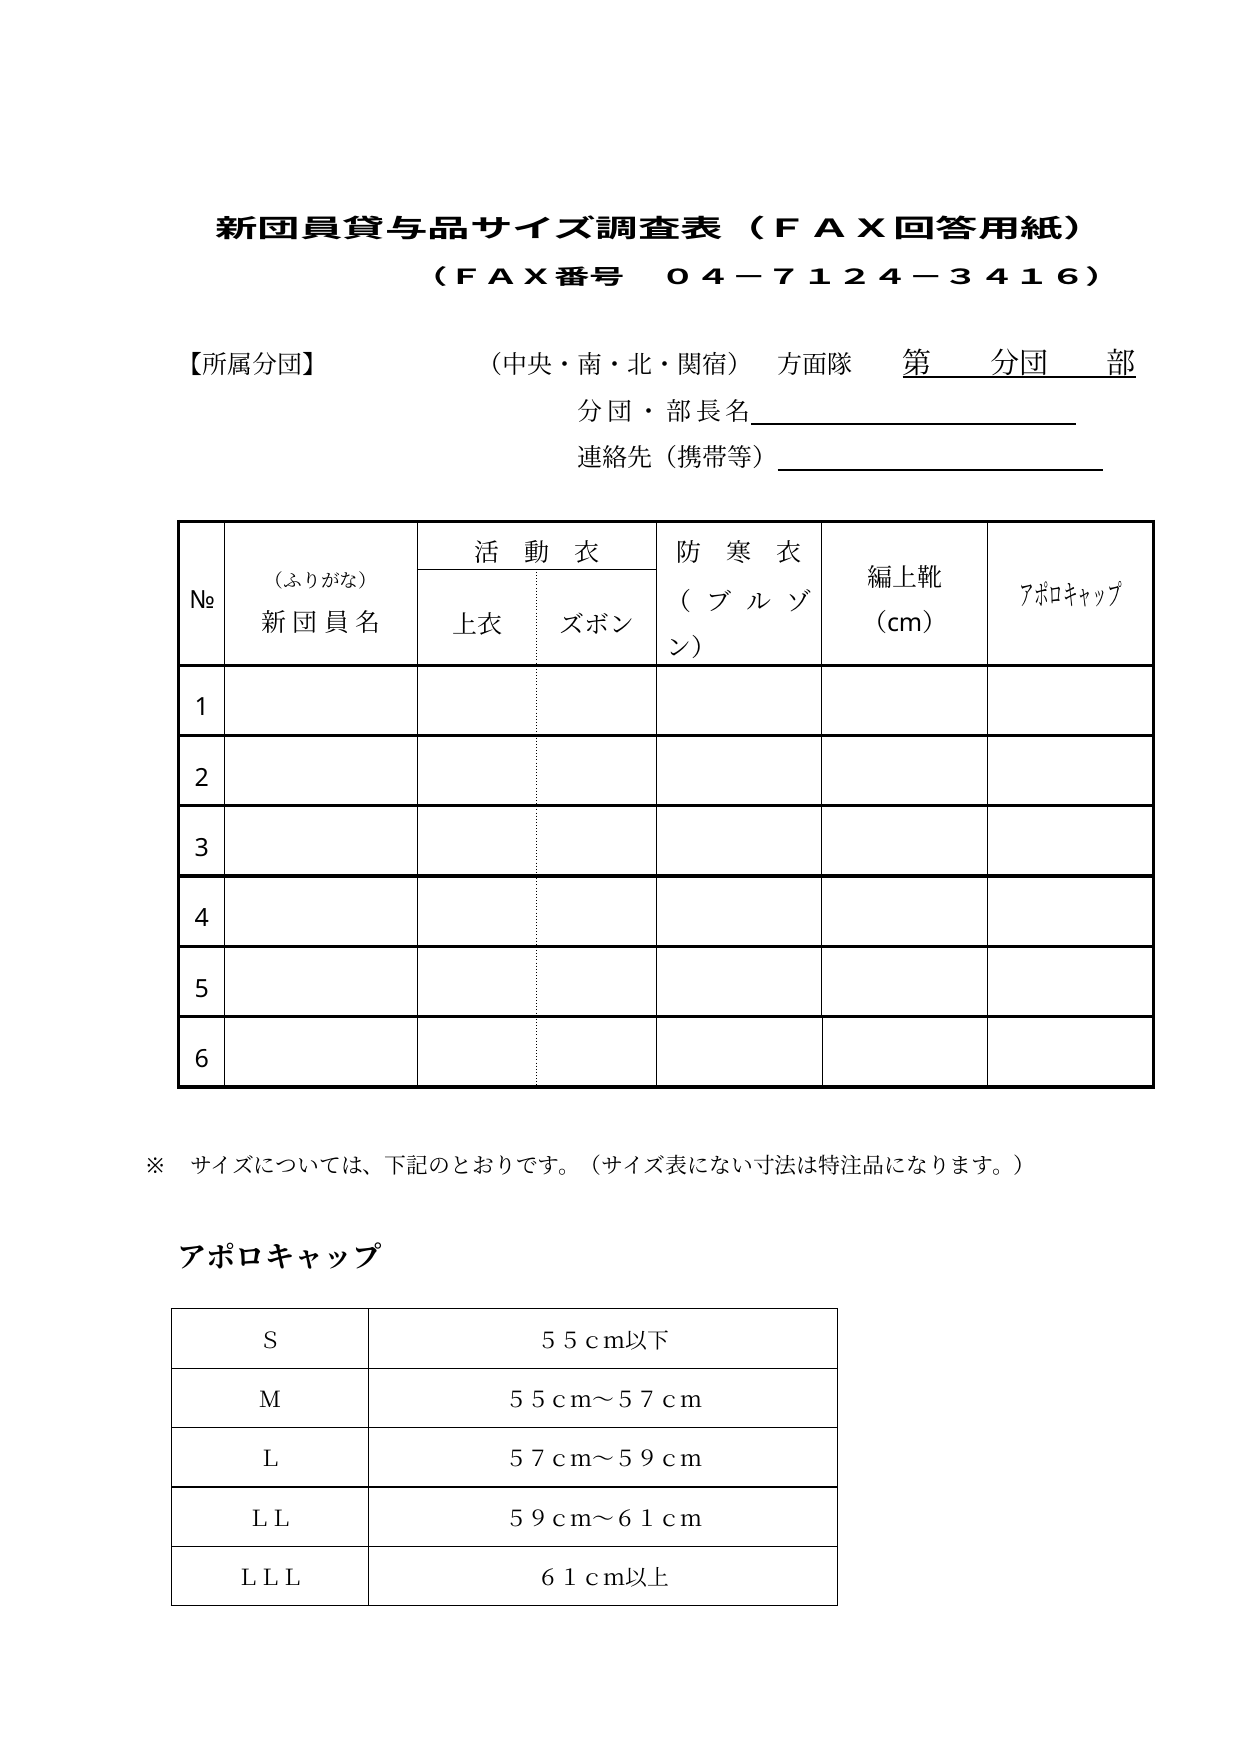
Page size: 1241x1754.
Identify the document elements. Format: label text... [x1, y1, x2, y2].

table_cell [988, 878, 1152, 945]
table_cell [988, 948, 1152, 1015]
table_header 活 動 衣 [418, 523, 656, 569]
table_cell [822, 737, 987, 804]
table_header № [180, 523, 224, 663]
table_cell [418, 948, 537, 1015]
table_cell 2 [180, 737, 224, 804]
table_cell 6 [180, 1018, 224, 1085]
text 新団員貸与品サイズ調査表（ＦＡＸ回答用紙） [177, 199, 1144, 245]
table_cell [988, 667, 1152, 734]
table_cell 4 [180, 878, 224, 945]
table_cell [657, 667, 821, 734]
table_cell [537, 737, 656, 804]
table_cell [657, 807, 821, 874]
table_header ５５ｃｍ以下 [369, 1309, 837, 1368]
table_cell [537, 948, 656, 1015]
table_cell [418, 878, 537, 945]
table_cell 5 [180, 948, 224, 1015]
table_cell [822, 807, 987, 874]
table_cell [225, 807, 417, 874]
table_cell 1 [180, 667, 224, 734]
table_cell [537, 878, 656, 945]
text アポロキャップ [177, 1180, 1144, 1293]
text 【所属分団】 （中央・南・北・関宿） 方面隊 第 分団 部 [177, 336, 1144, 382]
table_cell [657, 737, 821, 804]
table_cell [537, 667, 656, 734]
table_cell ６１ｃｍ以上 [369, 1547, 837, 1605]
table_cell 3 [180, 807, 224, 874]
table_cell [822, 948, 987, 1015]
table_cell （ブルゾン） [657, 569, 821, 663]
text （ＦＡＸ番号 ０４－７１２４－３４１６） [177, 245, 1144, 291]
table_cell [823, 1018, 987, 1085]
table_cell [988, 807, 1152, 874]
table_cell ズボン [537, 570, 656, 663]
table_cell [657, 948, 821, 1015]
table_cell ５９ｃｍ～６１ｃｍ [369, 1488, 837, 1546]
table_cell [225, 878, 417, 945]
table_cell [988, 737, 1152, 804]
table_header アポロキャップ [988, 523, 1152, 663]
table_cell ５５ｃｍ～５７ｃｍ [369, 1369, 837, 1427]
table_cell [537, 807, 656, 874]
table_cell [225, 737, 417, 804]
table_cell [537, 1018, 656, 1085]
table_header 編上靴 （cm） [822, 523, 987, 663]
table_cell [225, 1018, 417, 1085]
table_cell [657, 878, 821, 945]
table_header Ｓ [172, 1309, 368, 1368]
table_cell [418, 737, 537, 804]
table_cell ５７ｃｍ～５９ｃｍ [369, 1428, 837, 1486]
table_cell [225, 667, 417, 734]
table_header （ふりがな） 新 団 員 名 [225, 523, 417, 663]
table_cell ＬＬＬ [172, 1547, 368, 1605]
table_header 防 寒 衣 [657, 523, 821, 569]
table_cell 上衣 [418, 570, 537, 663]
table_cell [225, 948, 417, 1015]
table_cell [418, 667, 537, 734]
table_cell [657, 1018, 822, 1085]
table_cell [418, 1018, 537, 1085]
table_cell [822, 878, 987, 945]
table_cell [822, 667, 987, 734]
text 分団・部長名 [177, 382, 1144, 428]
table_cell ＬＬ [172, 1488, 368, 1546]
text 連絡先（携帯等） [177, 428, 1144, 474]
table_cell Ｍ [172, 1369, 368, 1427]
table_cell [418, 807, 537, 874]
list サイズについては、下記のとおりです。（サイズ表にない寸法は特注品になります。） [146, 1134, 1144, 1180]
table_cell Ｌ [172, 1428, 368, 1486]
table_cell [988, 1018, 1152, 1085]
